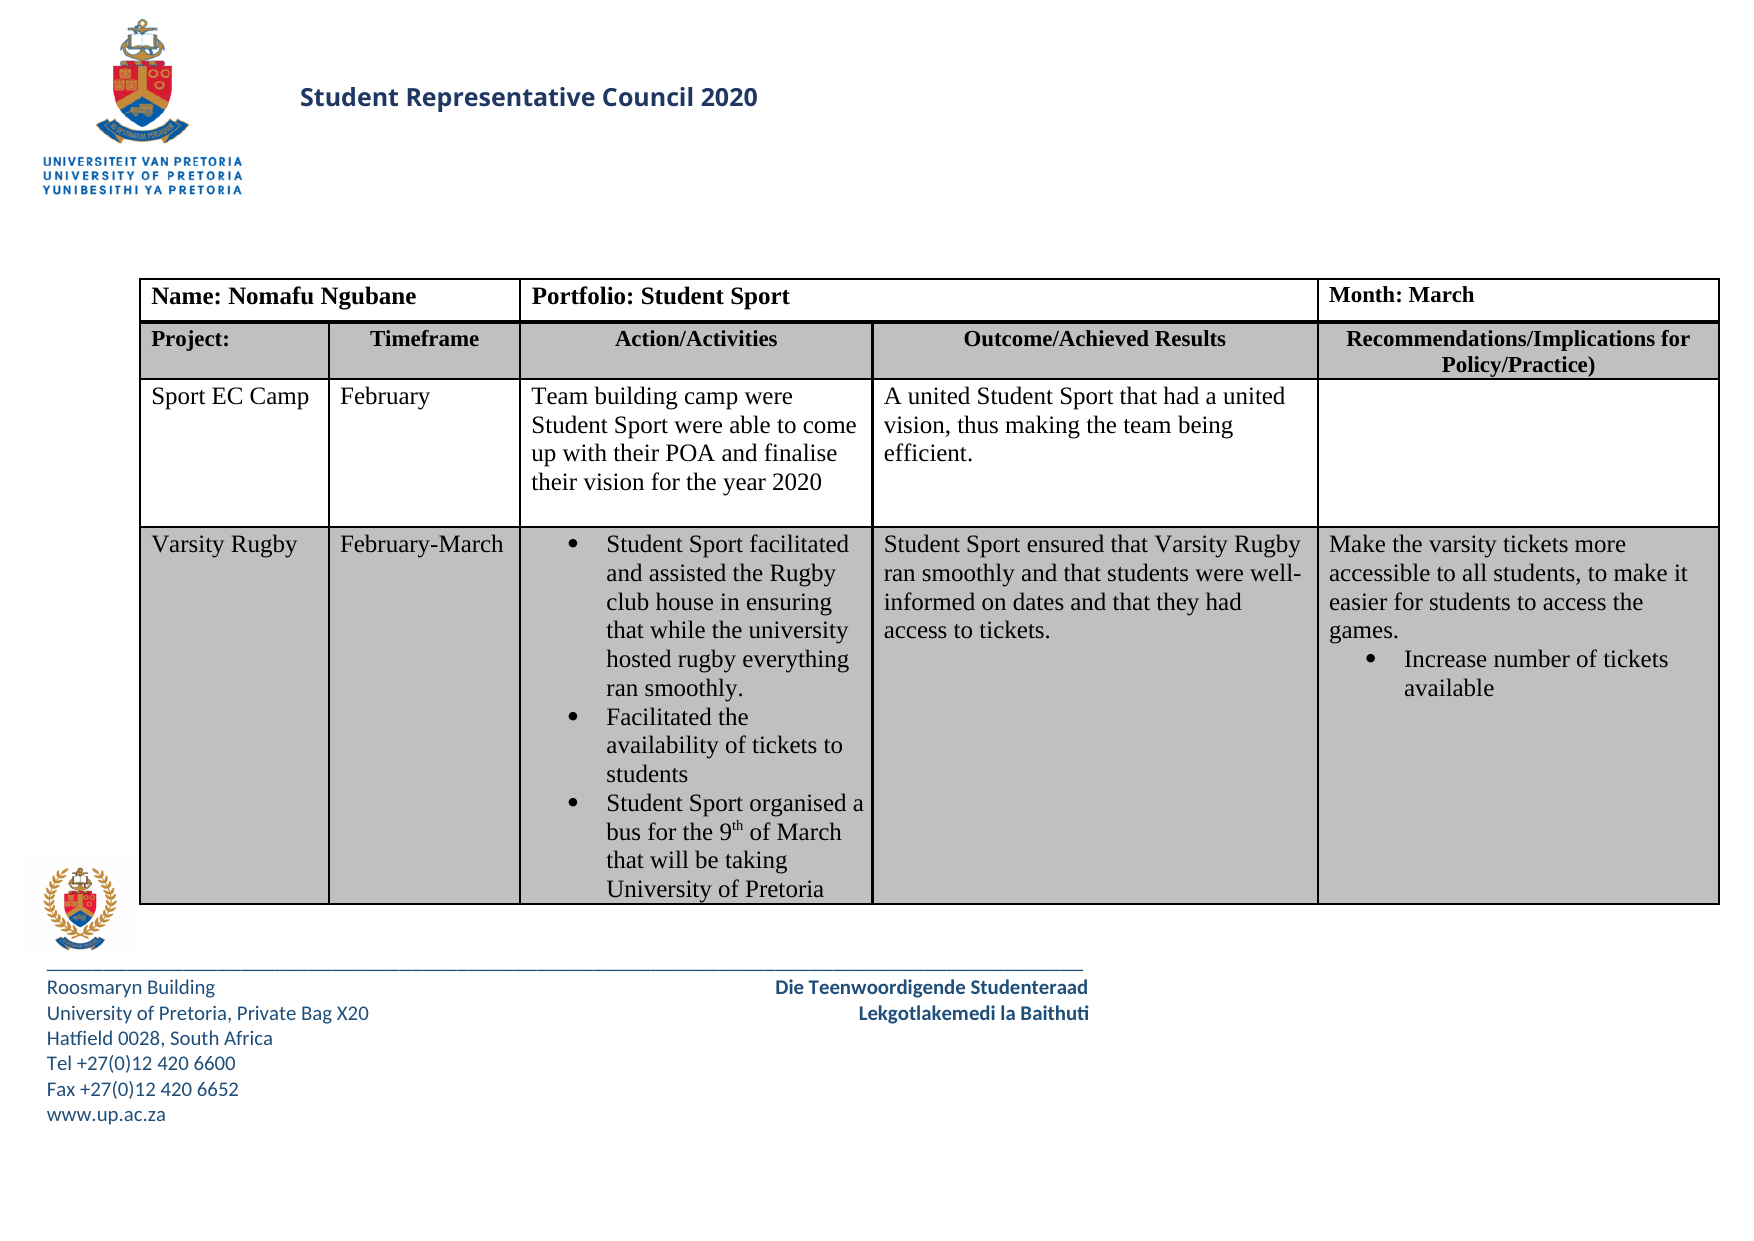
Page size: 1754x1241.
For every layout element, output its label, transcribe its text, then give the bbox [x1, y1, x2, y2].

table_cell A united Student Sport that had a united vision, thus making the team being efficient. [874, 380, 1317, 526]
table_cell February [330, 380, 519, 526]
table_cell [1319, 528, 1718, 903]
picture [36, 17, 248, 196]
table_cell Project: [141, 324, 328, 378]
table_header Name: Nomafu Ngubane [141, 280, 519, 320]
table_header Portfolio: Student Sport [521, 280, 1317, 320]
table_cell Sport EC Camp [141, 380, 328, 526]
table_cell [1319, 380, 1718, 526]
table_cell Timeframe [330, 324, 519, 378]
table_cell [874, 528, 1317, 903]
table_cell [521, 528, 871, 903]
table_cell Team building camp were Student Sport were able to come up with their POA and finalise their vision for the year 2020 [521, 380, 871, 526]
picture [19, 853, 138, 955]
table_cell Action/Activities [521, 324, 871, 378]
table_cell Outcome/Achieved Results [874, 324, 1317, 378]
table_cell February-March [330, 528, 519, 903]
table_cell Recommendations/Implications for Policy/Practice) [1319, 324, 1718, 378]
table_cell Varsity Rugby [141, 528, 328, 903]
table_header Month: March [1319, 280, 1718, 320]
